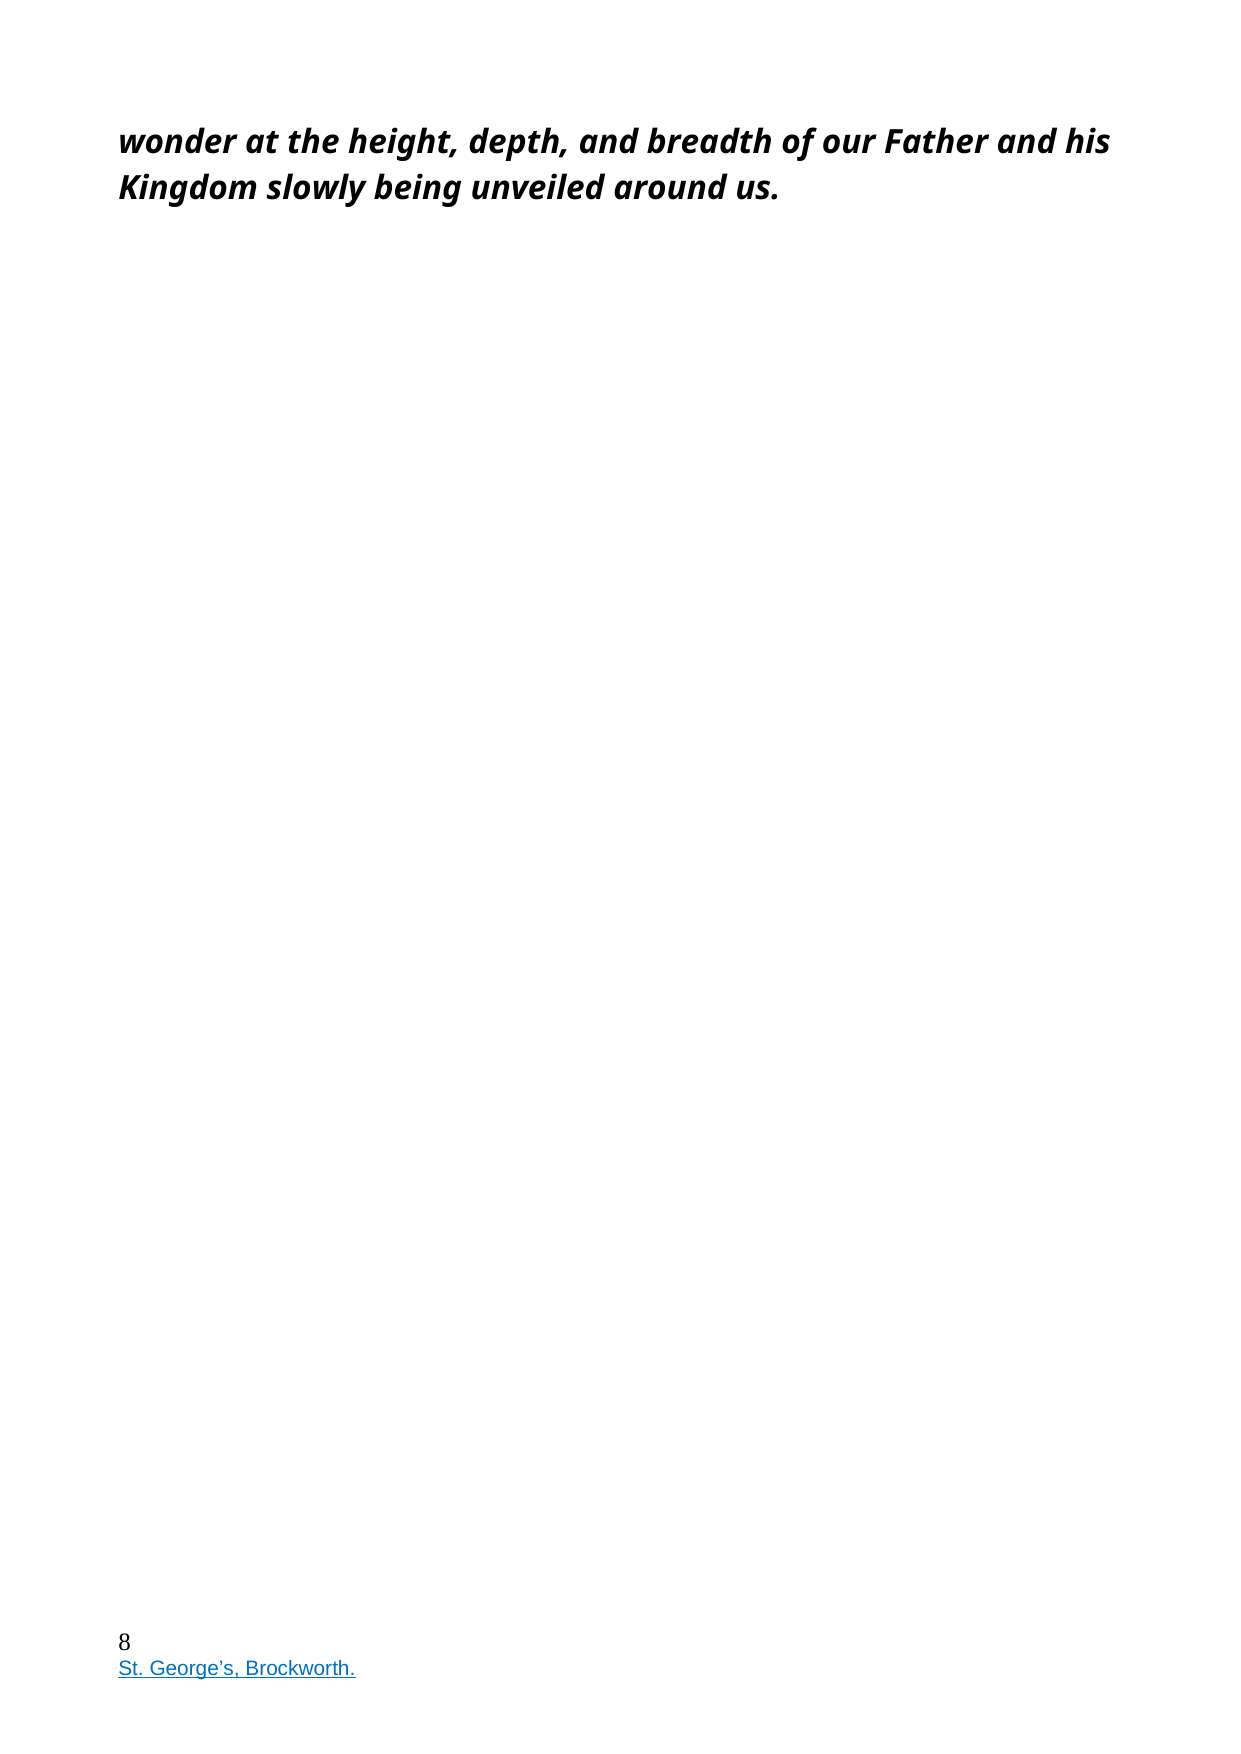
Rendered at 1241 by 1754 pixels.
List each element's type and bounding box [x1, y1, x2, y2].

text [118, 118, 1122, 209]
